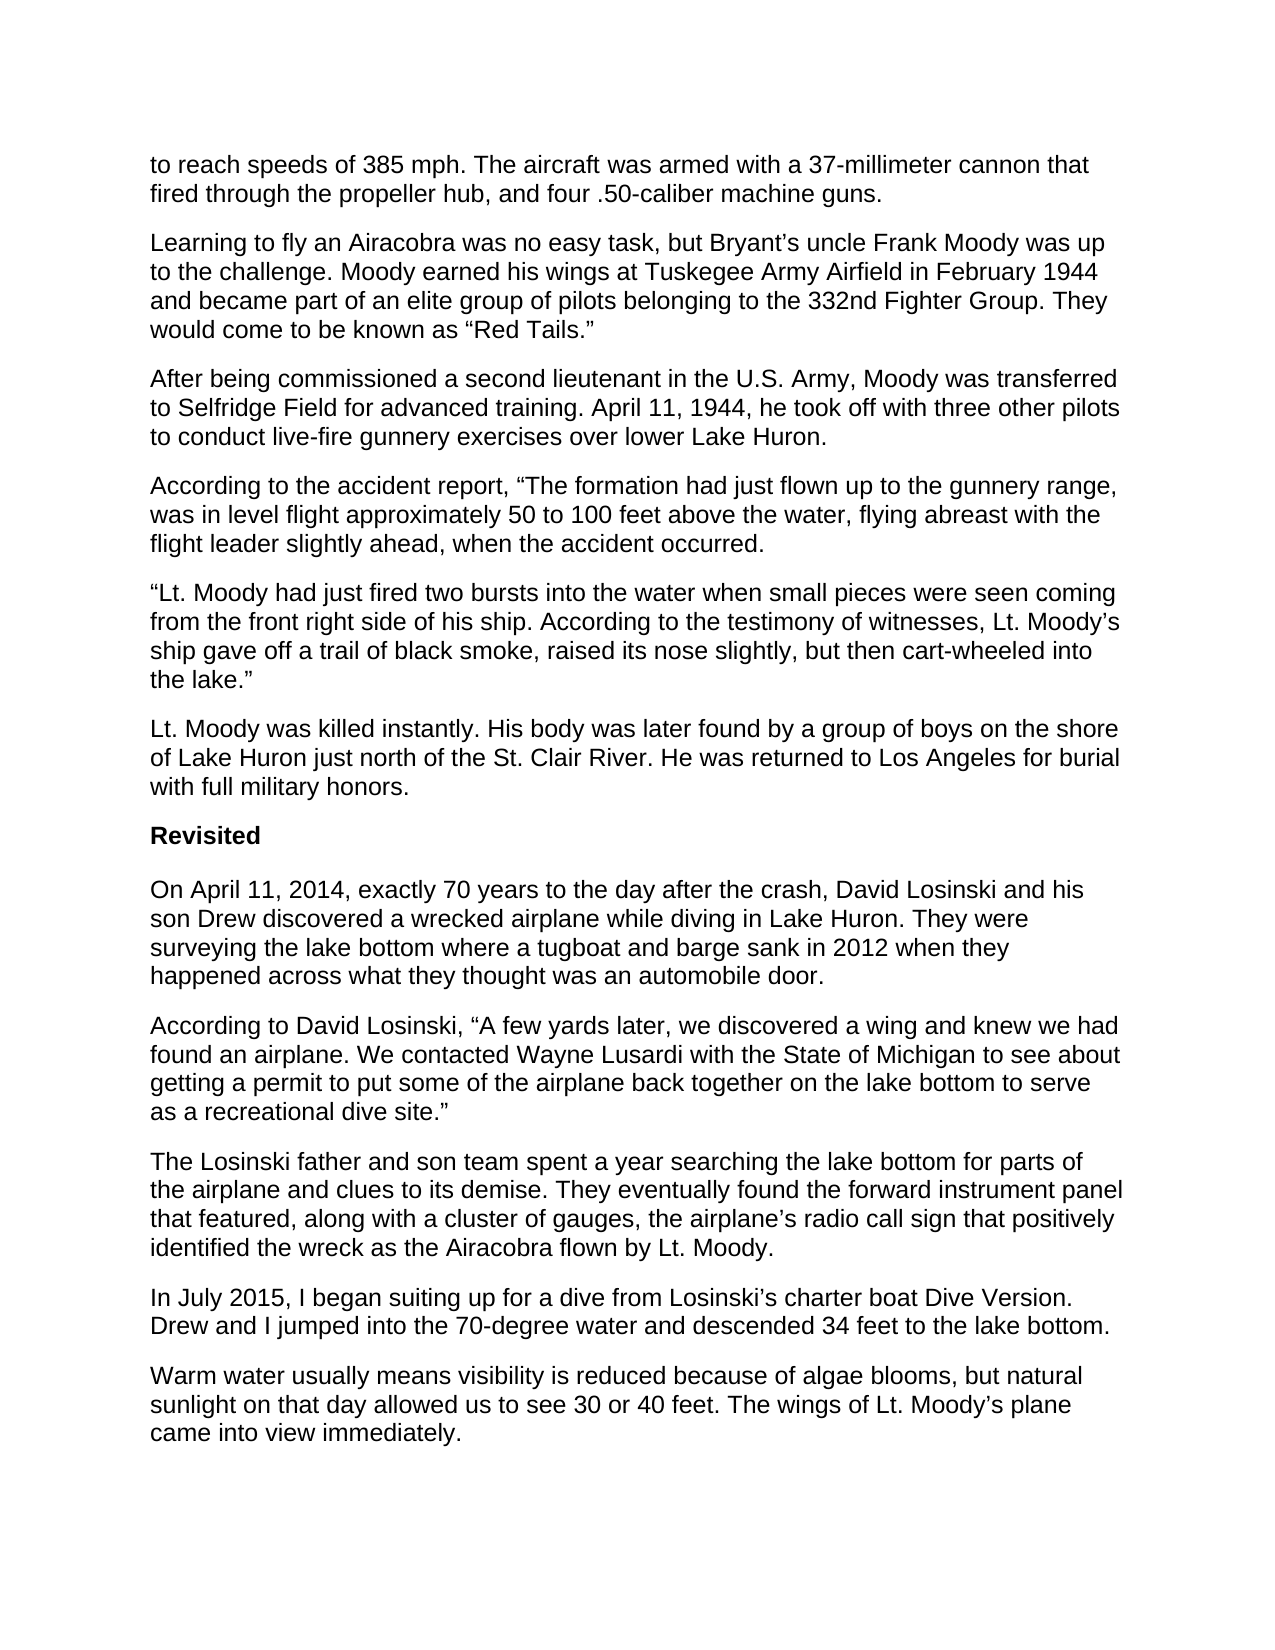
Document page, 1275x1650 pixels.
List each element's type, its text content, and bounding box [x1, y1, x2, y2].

text “Lt. Moody had just fired two bursts into the water when small pieces were seen coming from the front right side of his ship. According to the testimony of witnesses, Lt. Moody’s ship gave off a trail of black smoke, raised its nose slightly, but then cart-wheeled into the lake.” [150, 578, 1125, 693]
text Revisited [150, 821, 1125, 850]
text Lt. Moody was killed instantly. His body was later found by a group of boys on the shore of Lake Huron just north of the St. Clair River. He was returned to Los Angeles for burial with full military honors. [150, 714, 1125, 800]
text Warm water usually means visibility is reduced because of algae blooms, but natural sunlight on that day allowed us to see 30 or 40 feet. The wings of Lt. Moody’s plane came into view immediately. [150, 1361, 1125, 1447]
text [150, 150, 1125, 207]
text The Losinski father and son team spent a year searching the lake bottom for parts of the airplane and clues to its demise. They eventually found the forward instrument panel that featured, along with a cluster of gauges, the airplane’s radio call sign that positively identified the wreck as the Airacobra flown by Lt. Moody. [150, 1147, 1125, 1262]
text Learning to fly an Airacobra was no easy task, but Bryant’s uncle Frank Moody was up to the challenge. Moody earned his wings at Tuskegee Army Airfield in February 1944 and became part of an elite group of pilots belonging to the 332nd Fighter Group. They would come to be known as “Red Tails.” [150, 228, 1125, 343]
text According to the accident report, “The formation had just flown up to the gunnery range, was in level flight approximately 50 to 100 feet above the water, flying abreast with the flight leader slightly ahead, when the accident occurred. [150, 471, 1125, 557]
text According to David Losinski, “A few yards later, we discovered a wing and knew we had found an airplane. We contacted Wayne Lusardi with the State of Michigan to see about getting a permit to put some of the airplane back together on the lake bottom to serve as a recreational dive site.” [150, 1011, 1125, 1126]
text In July 2015, I began suiting up for a dive from Losinski’s charter boat Dive Version. Drew and I jumped into the 70-degree water and descended 34 feet to the lake bottom. [150, 1283, 1125, 1340]
text On April 11, 2014, exactly 70 years to the day after the crash, David Losinski and his son Drew discovered a wrecked airplane while diving in Lake Huron. They were surveying the lake bottom where a tugboat and barge sank in 2012 when they happened across what they thought was an automobile door. [150, 875, 1125, 990]
text After being commissioned a second lieutenant in the U.S. Army, Moody was transferred to Selfridge Field for advanced training. April 11, 1944, he took off with three other pilots to conduct live-fire gunnery exercises over lower Lake Huron. [150, 364, 1125, 450]
